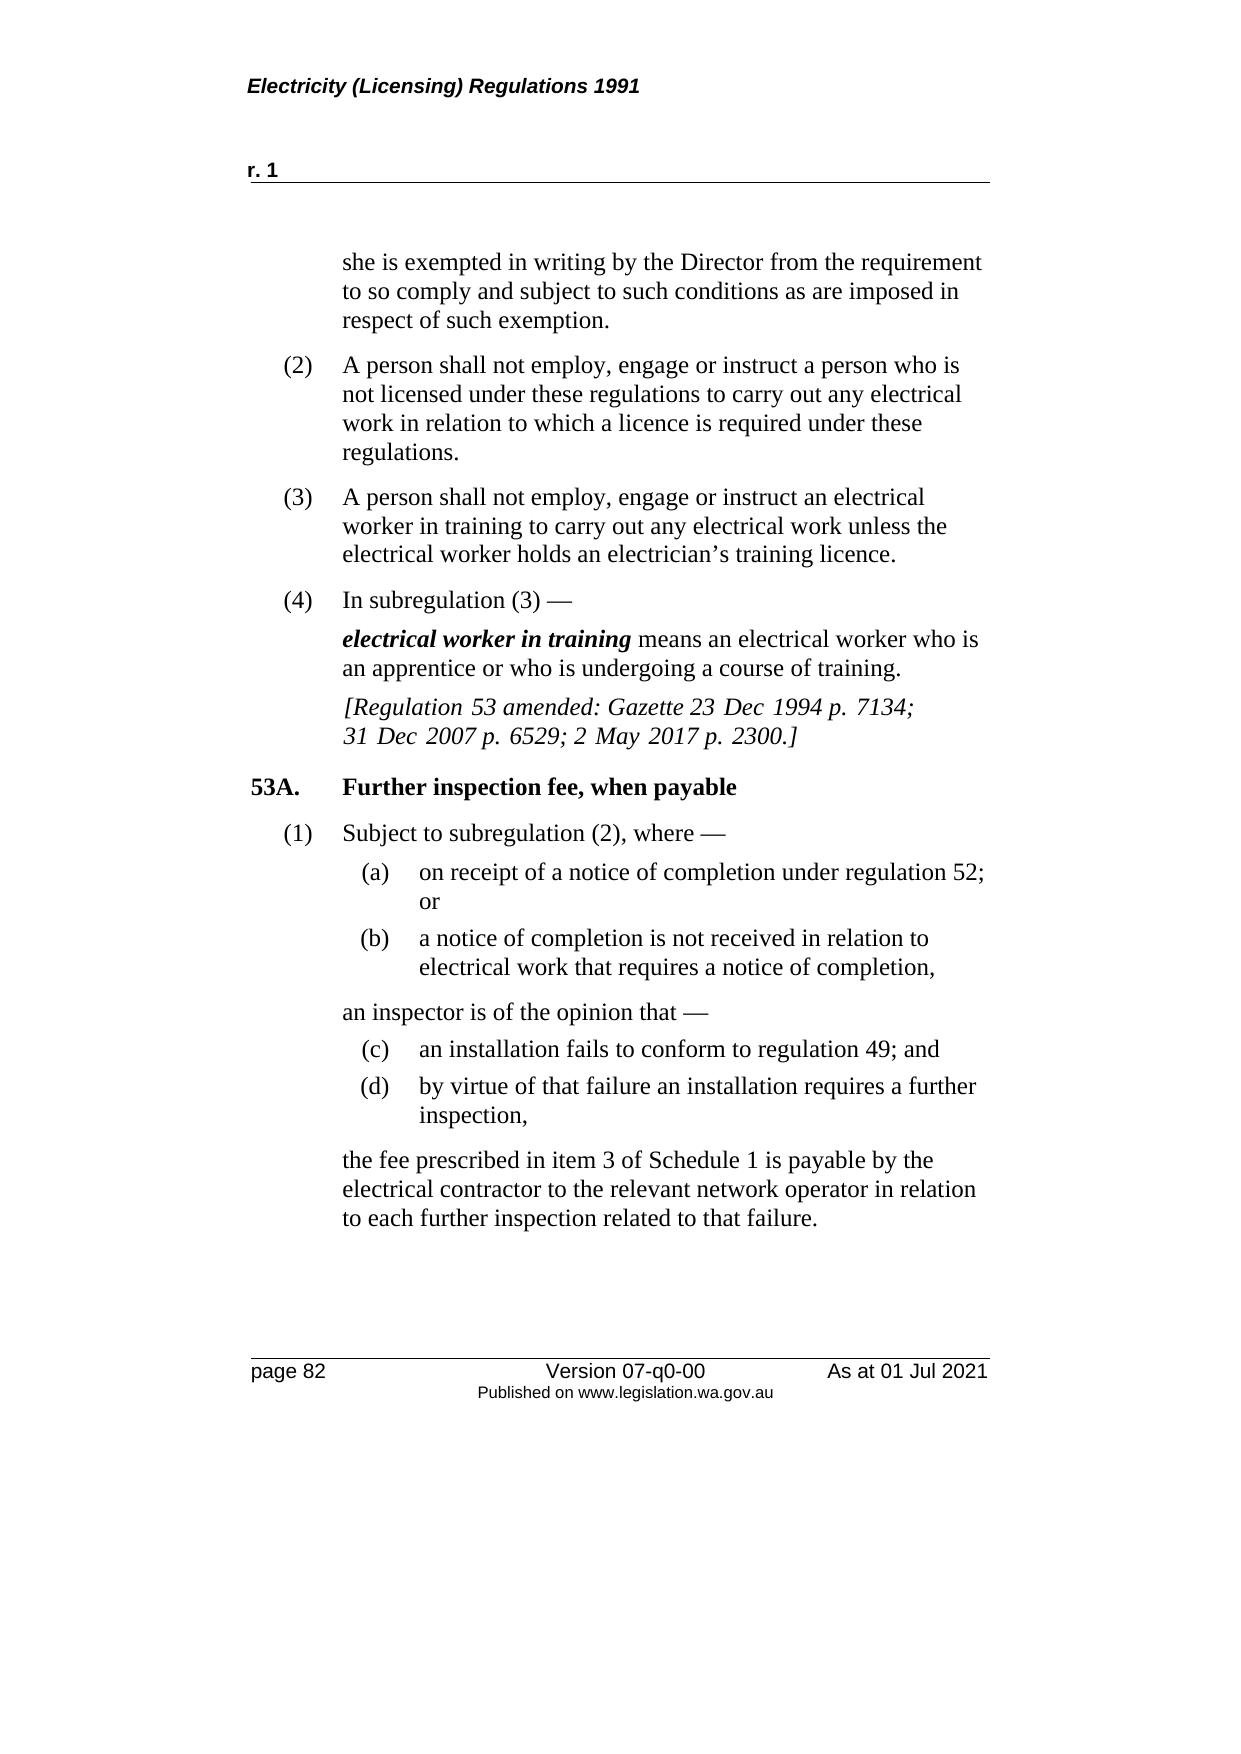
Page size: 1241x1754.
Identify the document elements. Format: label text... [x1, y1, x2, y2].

text (4) In subregulation (3) — [251, 585, 990, 614]
text [Regulation 53 amended: Gazette 23 Dec 1994 p. 7134; 31 Dec 2007 p. 6529; 2 May 2017 p. 2300.] [251, 692, 990, 749]
subtitle 53A. Further inspection fee, when payable [251, 772, 990, 801]
text the fee prescribed in item 3 of Schedule 1 is payable by the electrical contractor to the relevant network operator in relation to each further inspection related to that failure. [251, 1145, 990, 1232]
text (b) a notice of completion is not received in relation to electrical work that requires a notice of completion, [251, 923, 990, 980]
text electrical worker in training means an electrical worker who is an apprentice or who is undergoing a course of training. [251, 624, 990, 682]
text (3) A person shall not employ, engage or instruct an electrical worker in training to carry out any electrical work unless the electrical worker holds an electrician’s training licence. [251, 482, 990, 568]
text (d) by virtue of that failure an installation requires a further inspection, [251, 1071, 990, 1129]
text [251, 247, 990, 334]
text (2) A person shall not employ, engage or instruct a person who is not licensed under these regulations to carry out any electrical work in relation to which a licence is required under these regulations. [251, 350, 990, 465]
text (a) on receipt of a notice of completion under regulation 52; or [251, 857, 990, 914]
text (c) an installation fails to conform to regulation 49; and [251, 1034, 990, 1063]
text (1) Subject to subregulation (2), where — [251, 818, 990, 847]
text an inspector is of the opinion that — [251, 997, 990, 1026]
